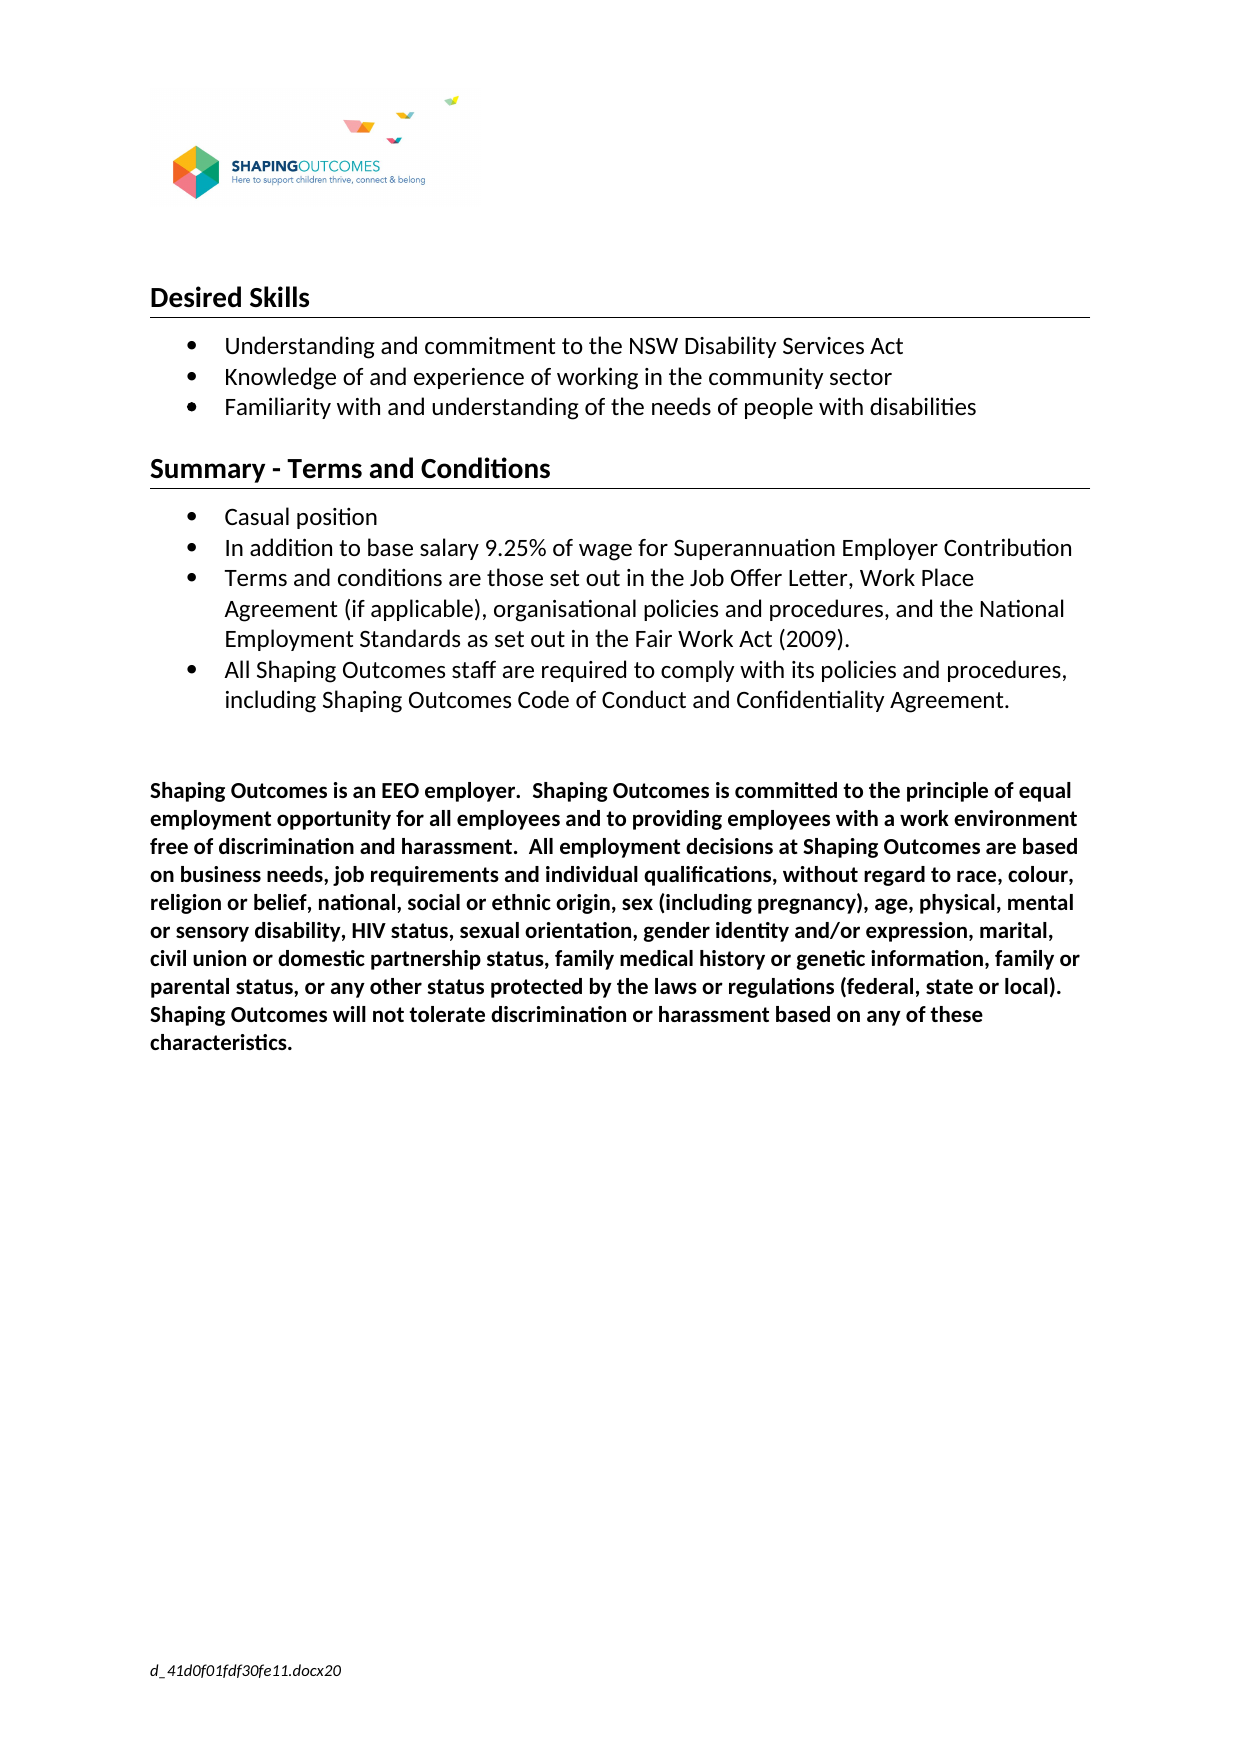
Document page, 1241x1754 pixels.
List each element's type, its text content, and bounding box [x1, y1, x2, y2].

picture [150, 88, 481, 207]
text Desired Skills [150, 279, 1090, 317]
list Casual position [187, 501, 1090, 532]
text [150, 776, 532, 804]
list Familiarity with and understanding of the needs of people with disabilities [187, 391, 1090, 422]
list Terms and conditions are those set out in the Job Offer Letter, Work Place Agreement (if applicable), organisational policies and procedures, and the National Employment Standards as set out in the Fair Work Act (2009). [187, 562, 1090, 654]
list All Shaping Outcomes staff are required to comply with its policies and procedures, including Shaping Outcomes Code of Conduct and Confidentiality Agreement. [187, 654, 1090, 715]
list Understanding and commitment to the NSW Disability Services Act [187, 330, 1090, 361]
text Summary - Terms and Conditions [150, 450, 1090, 488]
text Shaping Outcomes is an EEO employer. Shaping Outcomes is committed to the principle of equal employment opportunity for all employees and to providing employees with a work environment free of discrimination and harassment. All employment decisions at Shaping Outcomes are based on business needs, job requirements and individual qualifications, without regard to race, colour, religion or belief, national, social or ethnic origin, sex (including pregnancy), age, physical, mental or sensory disability, HIV status, sexual orientation, gender identity and/or expression, marital, civil union or domestic partnership status, family medical history or genetic information, family or parental status, or any other status protected by the laws or regulations (federal, state or local). Shaping Outcomes will not tolerate discrimination or harassment based on any of these characteristics. [293, 776, 1090, 1056]
list Knowledge of and experience of working in the community sector [187, 361, 1090, 391]
list In addition to base salary 9.25% of wage for Superannuation Employer Contribution [187, 532, 1090, 562]
